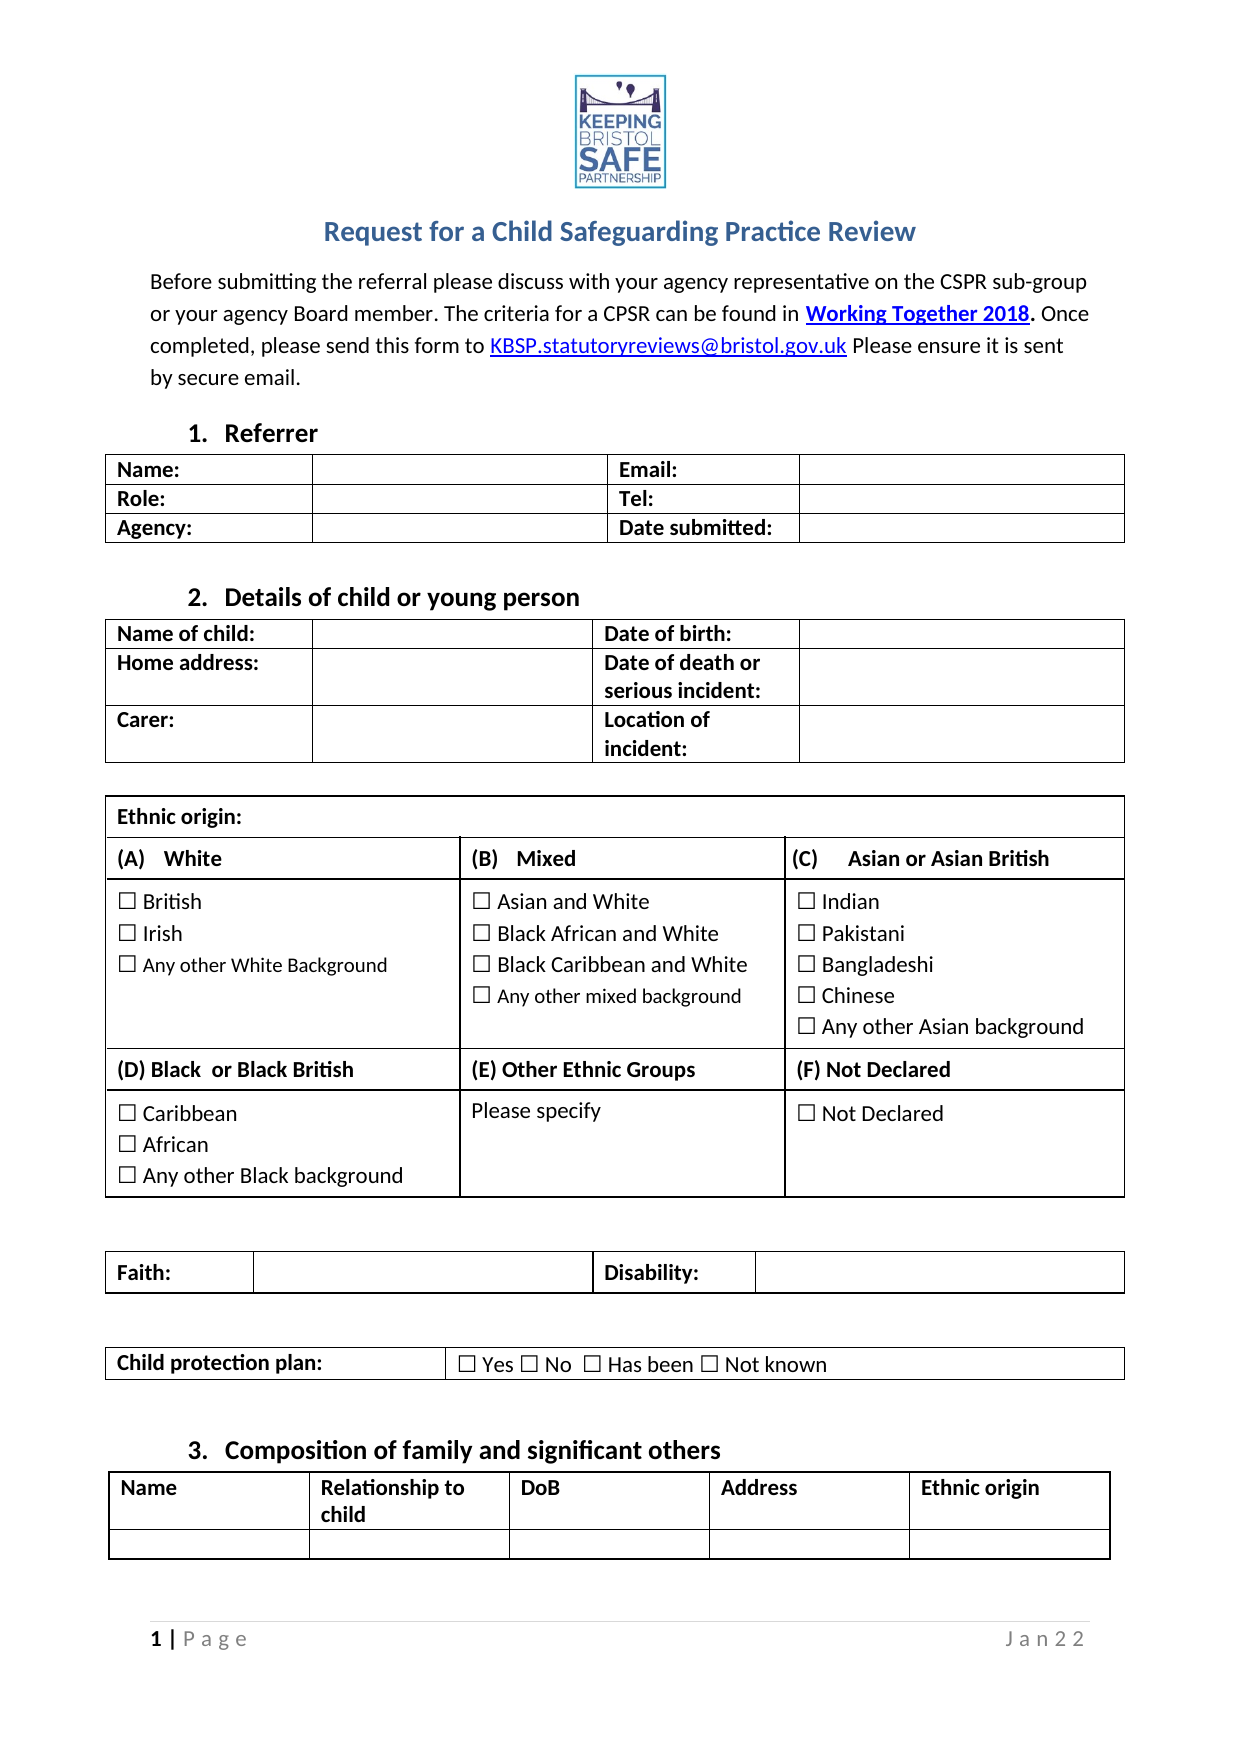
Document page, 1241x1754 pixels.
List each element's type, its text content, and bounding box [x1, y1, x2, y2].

table_cell (D) Black or Black British [106, 1049, 459, 1089]
table_header Ethnic origin [910, 1473, 1109, 1529]
table_cell Carer: [106, 706, 312, 762]
table_cell [313, 514, 607, 542]
subtitle Details of child or young person [187, 581, 1090, 613]
text Before submitting the referral please discuss with your agency representative on the CSPR sub-group or your agency Board member. The criteria for a CPSR can be found in Working Together 2018. Once completed, please send this form to KBSP.statutoryreviews@bristol.gov.uk Please ensure it is sent by secure email. [150, 267, 1090, 391]
table_cell [110, 1530, 309, 1558]
table_header Yes No Has been Not known [446, 1348, 1124, 1379]
table_header Ethnic origin: [106, 797, 1124, 836]
table_cell White [106, 838, 459, 878]
subtitle Referrer [187, 416, 1090, 449]
table_cell [313, 649, 592, 704]
table_cell Role: [106, 485, 312, 512]
table_cell Date of death or serious incident: [593, 649, 799, 704]
table_cell [800, 649, 1124, 704]
table_header [800, 620, 1124, 647]
subtitle Composition of family and significant others [187, 1433, 1090, 1466]
table_header Faith: [106, 1252, 253, 1292]
table_header Date of birth: [593, 620, 799, 647]
table_cell [310, 1530, 509, 1558]
table_header Name: [106, 455, 312, 483]
subtitle Request for a Child Safeguarding Practice Review [150, 213, 1090, 249]
table_cell Asian and White Black African and White Black Caribbean and White Any other mixed background [461, 880, 784, 1047]
table_cell Home address: [106, 649, 312, 704]
table_cell [800, 706, 1124, 762]
table_cell [510, 1530, 709, 1558]
table_header [254, 1252, 592, 1292]
table_cell Location of incident: [593, 706, 799, 762]
table_header [313, 620, 592, 647]
table_cell Tel: [608, 485, 799, 512]
table_cell (F) Not Declared [786, 1049, 1124, 1089]
table_header Email: [608, 455, 799, 483]
table_cell (E) Other Ethnic Groups [461, 1049, 784, 1089]
table_cell [800, 514, 1124, 542]
table_cell Mixed [461, 838, 784, 878]
table_cell Indian Pakistani Bangladeshi Chinese Any other Asian background [786, 880, 1124, 1047]
table_cell [710, 1530, 909, 1558]
table_cell Caribbean African Any other Black background [106, 1090, 459, 1196]
table_header Disability: [594, 1252, 755, 1292]
table_cell Asian or Asian British [786, 838, 1124, 878]
table_cell Date submitted: [608, 514, 799, 542]
table_cell [910, 1530, 1109, 1558]
table_cell British Irish Any other White Background [106, 879, 459, 1047]
table_header Relationship to child [310, 1473, 509, 1529]
table_header [800, 455, 1124, 483]
picture [573, 73, 667, 189]
table_cell Not Declared [786, 1091, 1124, 1196]
table_header [313, 455, 607, 483]
table_header Child protection plan: [106, 1348, 445, 1379]
table_cell [313, 706, 592, 762]
table_header Name [110, 1473, 309, 1529]
table_header [756, 1252, 1124, 1292]
table_header Address [710, 1473, 909, 1529]
table_cell Agency: [106, 514, 312, 542]
table_cell Please specify [461, 1091, 784, 1196]
table_cell [800, 485, 1124, 512]
table_header Name of child: [106, 620, 312, 647]
table_cell [313, 485, 607, 512]
table_header DoB [510, 1473, 709, 1529]
